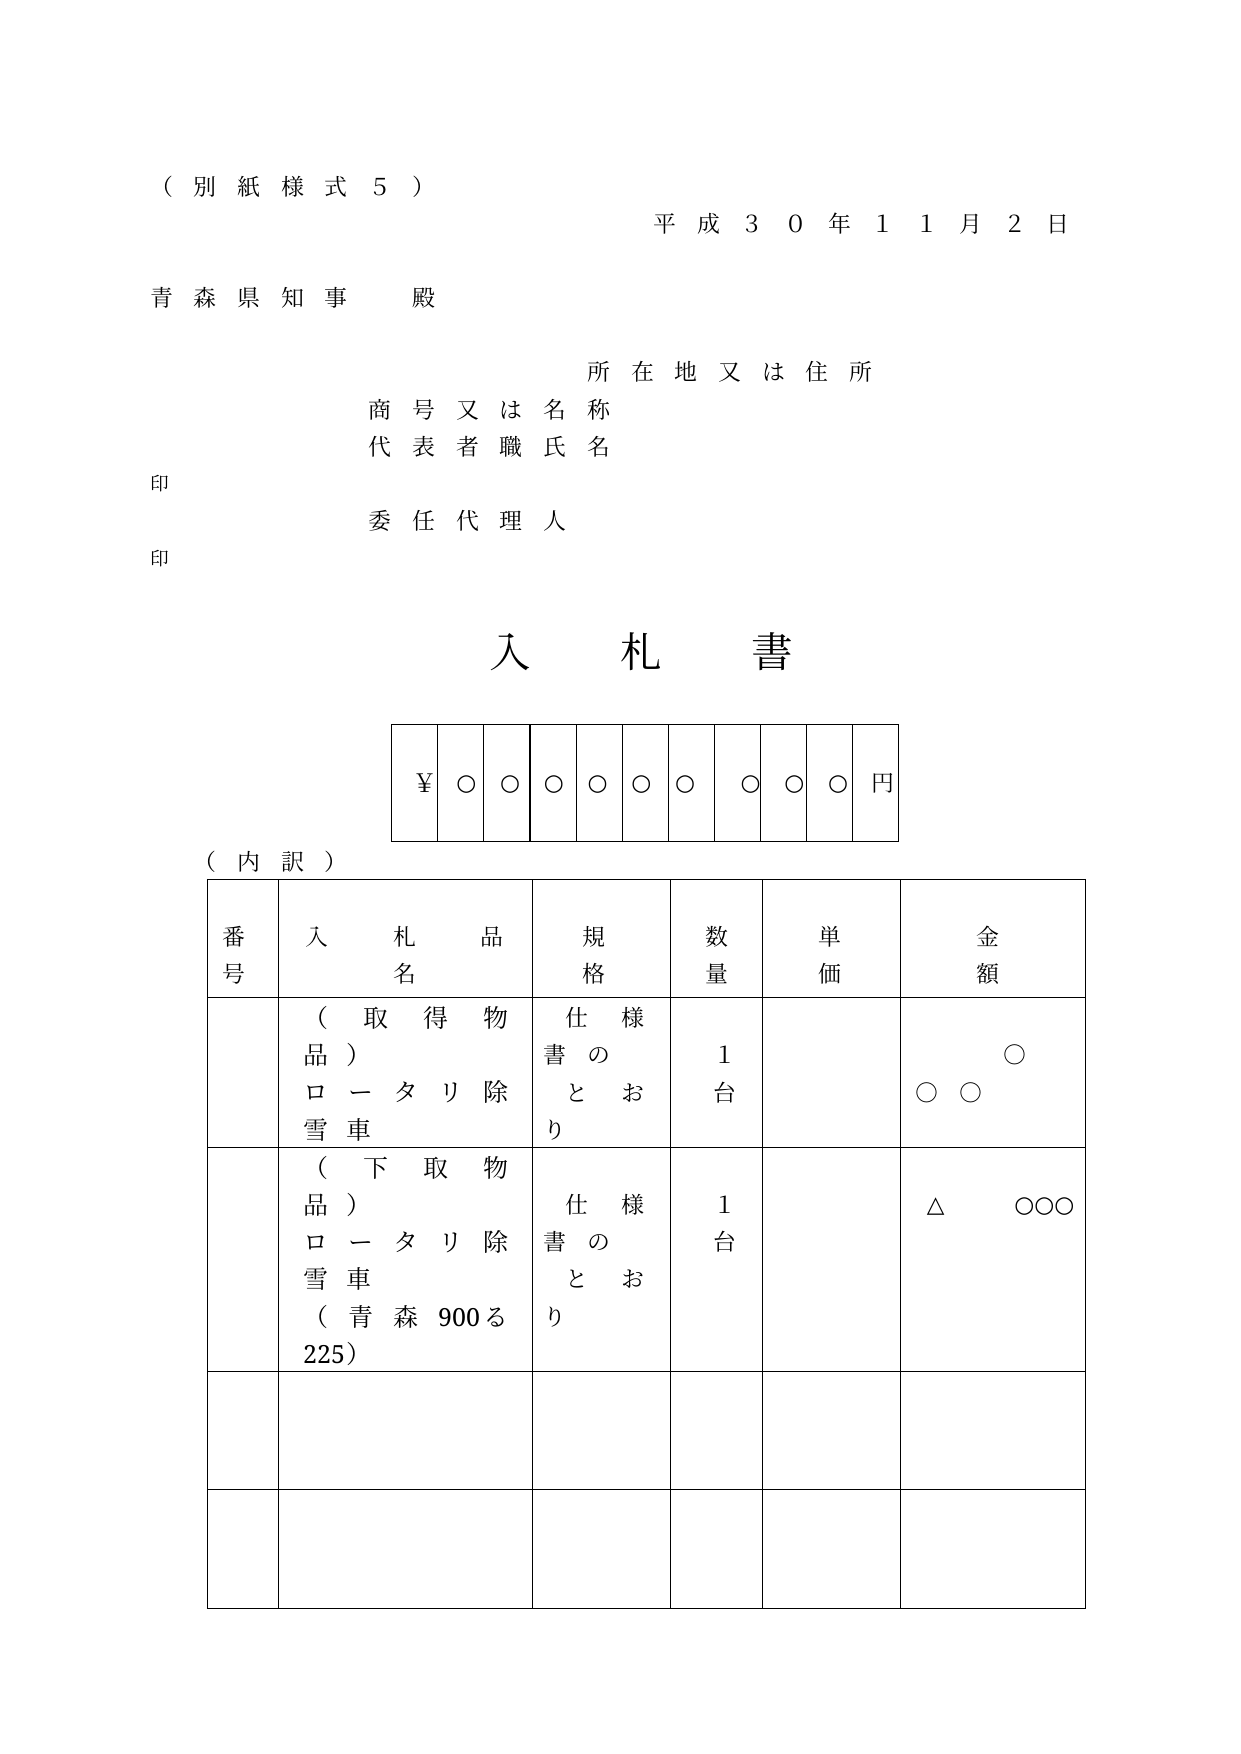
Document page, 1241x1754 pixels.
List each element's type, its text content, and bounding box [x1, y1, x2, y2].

table_cell （下取物品） ロータリ除雪車 （青森900る225） [279, 1148, 532, 1371]
table_header 入 札 品 名 [279, 880, 532, 997]
table_header ￥ [392, 725, 437, 841]
text 商号又は名称 [150, 390, 1090, 427]
table_cell [763, 1490, 900, 1607]
table_cell [763, 998, 900, 1147]
table_header 円 [853, 725, 898, 841]
table_cell １台 [671, 1148, 762, 1371]
text 代表者職氏名 印 [150, 427, 1090, 501]
table_cell [671, 1490, 762, 1607]
table_cell [208, 1148, 278, 1371]
table_cell [901, 1490, 1085, 1607]
table_cell １台 [671, 998, 762, 1147]
text 青森県知事 殿 [150, 278, 1090, 315]
table_cell [533, 1372, 670, 1489]
table_header ○ [669, 725, 714, 841]
table_header ○ [577, 725, 622, 841]
table_cell [279, 1372, 532, 1489]
text 委任代理人 印 [150, 501, 1090, 576]
table_cell [208, 998, 278, 1147]
table_cell [279, 1490, 532, 1607]
table_cell [533, 1490, 670, 1607]
table_cell [901, 1372, 1085, 1489]
table_header 数量 [671, 880, 762, 997]
table_header 規 格 [533, 880, 670, 997]
table_header ○ [438, 725, 483, 841]
table_cell 仕様書の とおり [533, 998, 670, 1147]
table_header 金 額 [901, 880, 1085, 997]
table_cell [208, 1490, 278, 1607]
table_header ○ [715, 725, 760, 841]
table_header ○ [531, 725, 576, 841]
table_header 番号 [208, 880, 278, 997]
table_cell [208, 1372, 278, 1489]
table_header ○ [623, 725, 668, 841]
text 所在地又は住所 [150, 352, 1090, 390]
table_header 単 価 [763, 880, 900, 997]
table_header ○ [807, 725, 852, 841]
table_cell [763, 1148, 900, 1371]
table_header ○ [484, 725, 529, 841]
text 平成３０年１１月２日 [150, 204, 1090, 241]
text （別紙様式５） [150, 167, 1090, 204]
text 入 札 書 [150, 613, 1090, 687]
table_header ○ [761, 725, 806, 841]
table_cell （取得物品） ロータリ除雪車 [279, 998, 532, 1147]
table_cell [763, 1372, 900, 1489]
table_cell ○○○ [901, 998, 1085, 1147]
table_cell 仕様書の とおり [533, 1148, 670, 1371]
table_cell ○○○ [901, 1148, 1085, 1371]
text （内訳） [150, 842, 1090, 879]
table_cell [671, 1372, 762, 1489]
